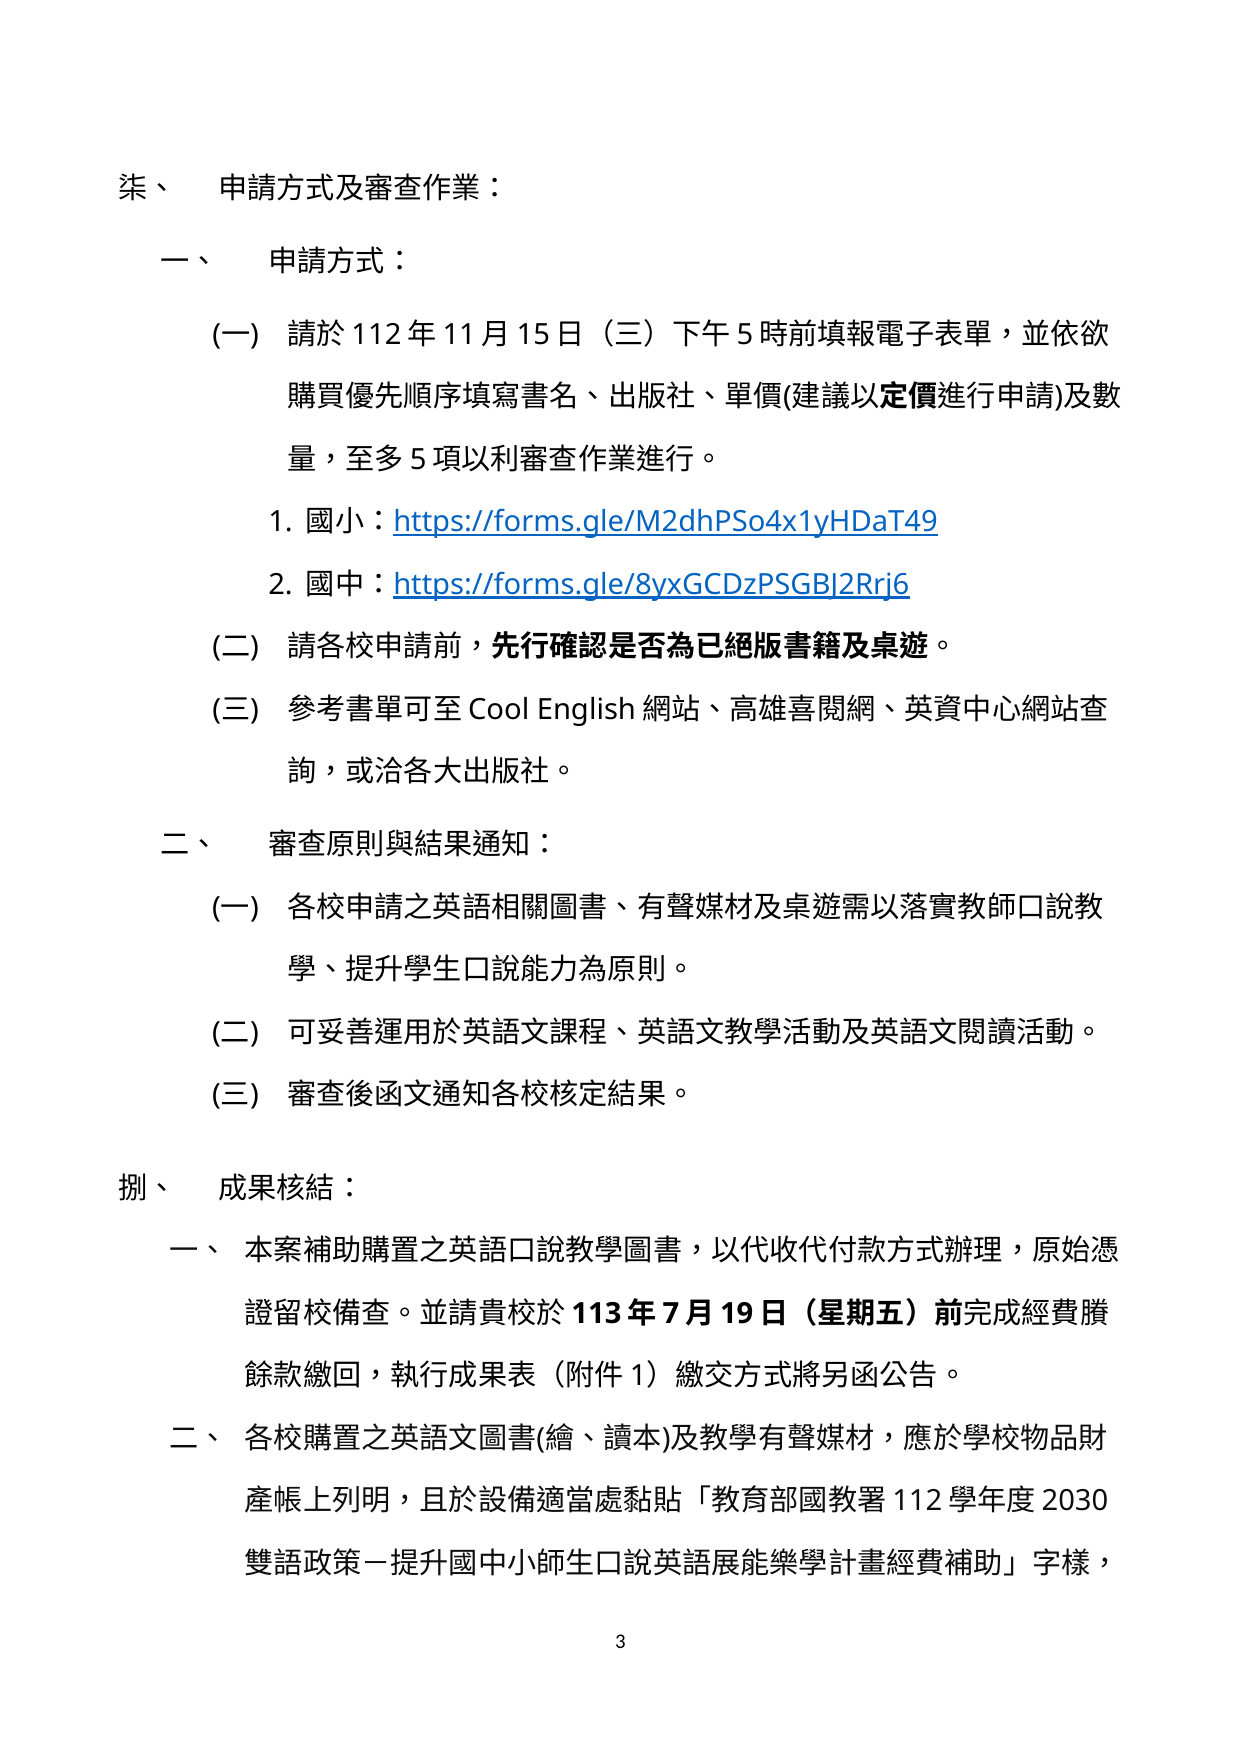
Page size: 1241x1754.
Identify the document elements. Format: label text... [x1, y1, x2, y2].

list 可妥善運用於英語文課程、英語文教學活動及英語文閱讀活動。 [212, 998, 1122, 1061]
list 國小：https://forms.gle/M2dhPSo4x1yHDaT49 [268, 488, 1122, 550]
list 審查後函文通知各校核定結果。 [212, 1061, 1122, 1123]
list 請於112年11月15日（三）下午5時前填報電子表單，並依欲購買優先順序填寫書名、出版社、單價(建議以定價進行申請)及數量，至多5項以利審查作業進行。 [212, 300, 1122, 488]
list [169, 1404, 1122, 1592]
list 成果核結： [118, 1154, 1122, 1217]
list 本案補助購置之英語口說教學圖書，以代收代付款方式辦理，原始憑證留校備查。並請貴校於113年7月19日（星期五）前完成經費賸餘款繳回，執行成果表（附件1）繳交方式將另函公告。 [169, 1217, 1122, 1404]
list 國中：https://forms.gle/8yxGCDzPSGBJ2Rrj6 [268, 550, 1122, 613]
list 各校申請之英語相關圖書、有聲媒材及桌遊需以落實教師口說教學、提升學生口說能力為原則。 [212, 873, 1122, 998]
list 申請方式： [160, 227, 1122, 290]
list 審查原則與結果通知： [160, 811, 1122, 873]
list 參考書單可至Cool English網站、高雄喜閱網、英資中心網站查詢，或洽各大出版社。 [212, 675, 1122, 800]
list 申請方式及審查作業： [118, 154, 1122, 217]
list 請各校申請前，先行確認是否為已絕版書籍及桌遊。 [212, 613, 1122, 675]
